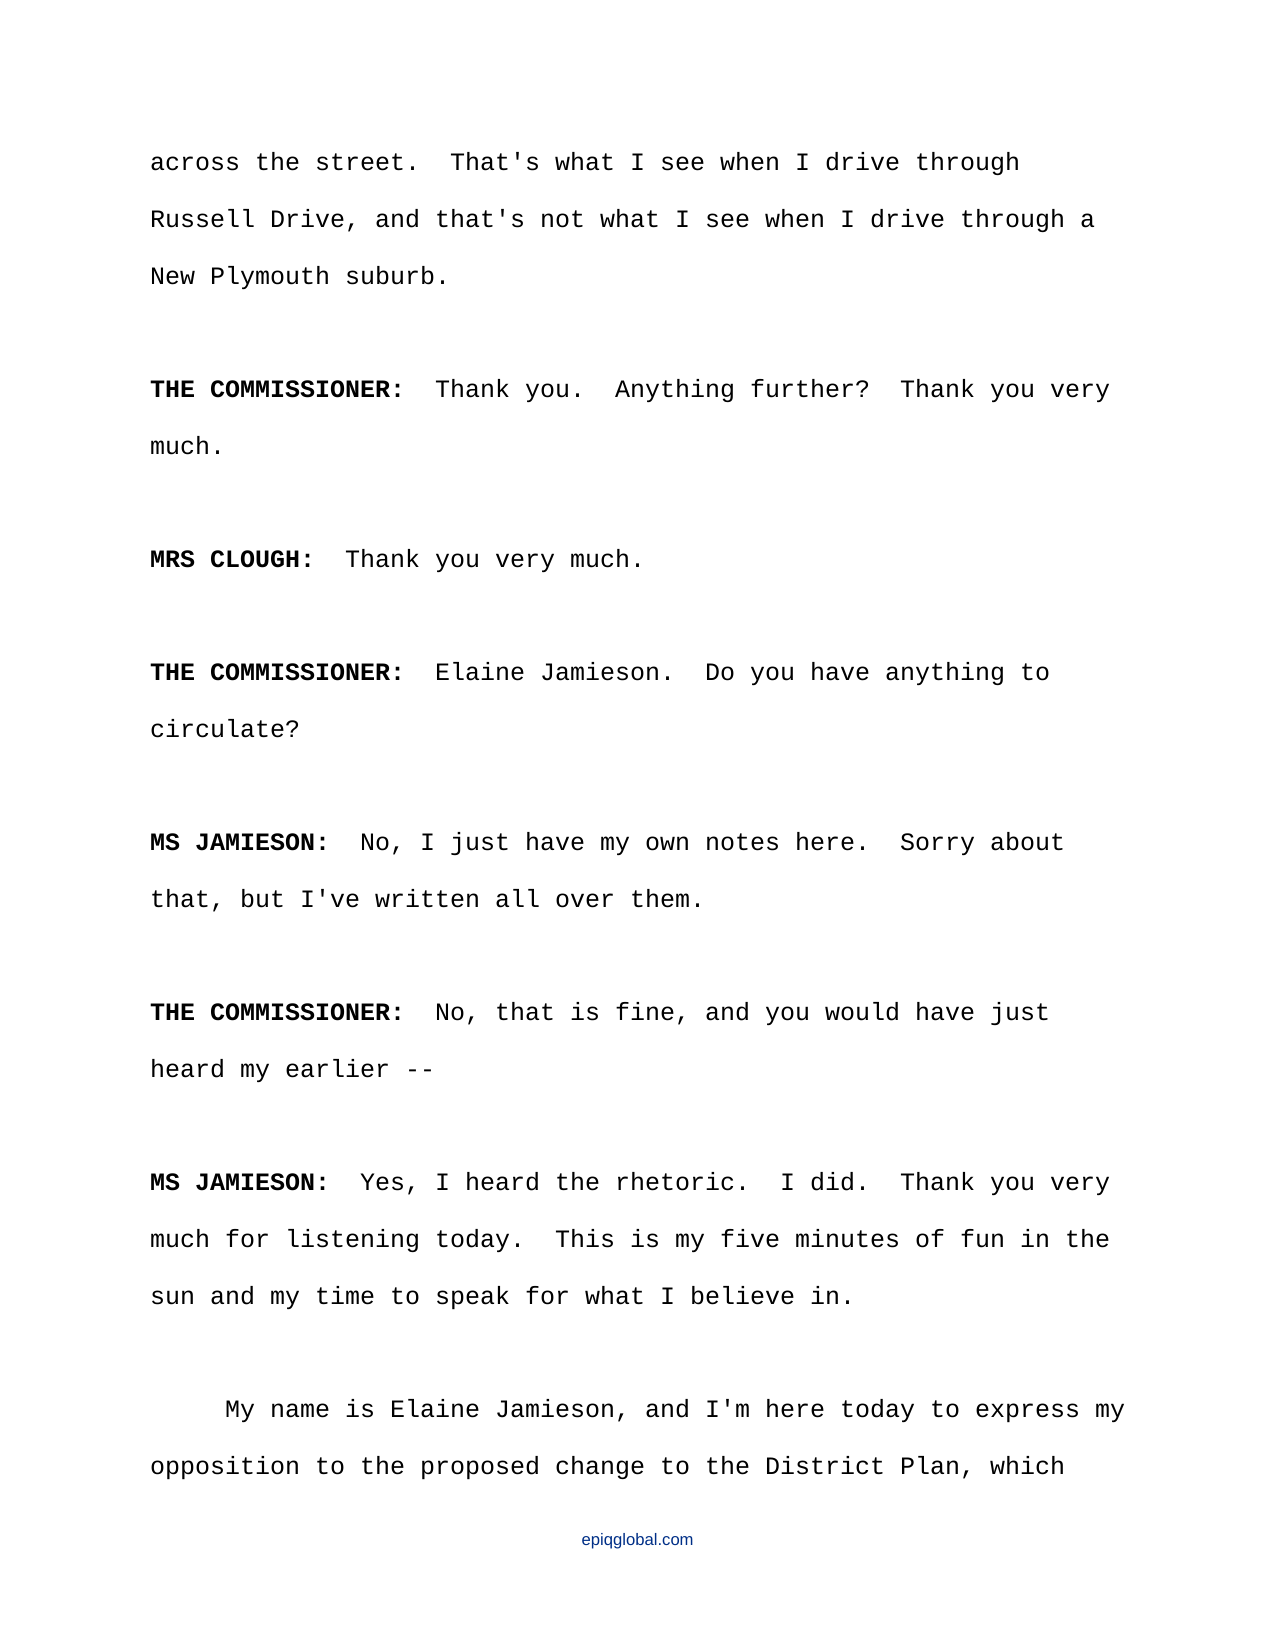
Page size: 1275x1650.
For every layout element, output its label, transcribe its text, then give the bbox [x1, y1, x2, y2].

text THE COMMISSIONER: Thank you. Anything further? Thank you very much. [150, 377, 1125, 462]
text MS JAMIESON: Yes, I heard the rhetoric. I did. Thank you very much for listening today. This is my five minutes of fun in the sun and my time to speak for what I believe in. [150, 1170, 1125, 1312]
text THE COMMISSIONER: No, that is fine, and you would have just heard my earlier -- [150, 1000, 1125, 1085]
text MRS CLOUGH: Thank you very much. [150, 547, 1125, 575]
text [150, 1397, 1125, 1482]
text MS JAMIESON: No, I just have my own notes here. Sorry about that, but I've written all over them. [150, 830, 1125, 915]
text THE COMMISSIONER: Elaine Jamieson. Do you have anything to circulate? [150, 660, 1125, 745]
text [150, 150, 1125, 292]
